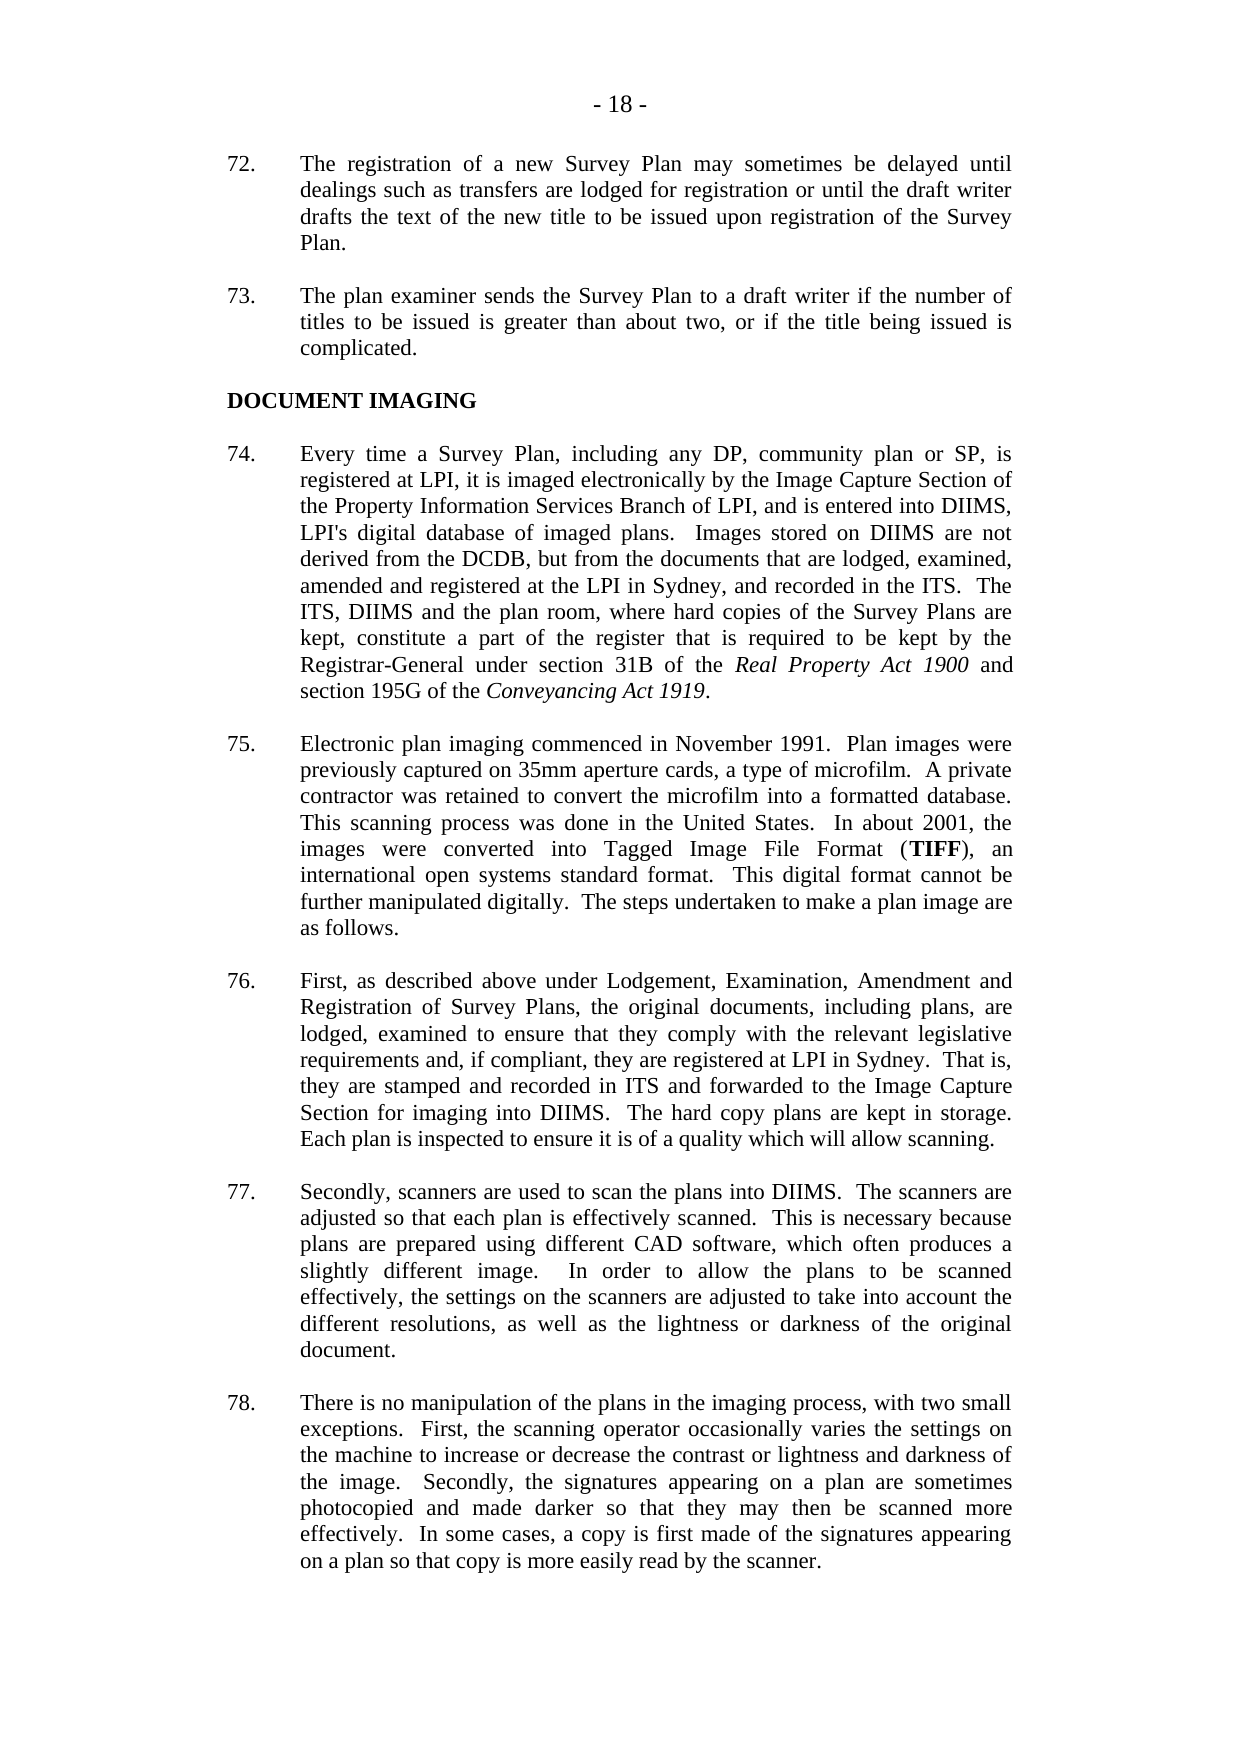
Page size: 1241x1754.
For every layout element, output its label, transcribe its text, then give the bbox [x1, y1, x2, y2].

text 72. The registration of a new Survey Plan may sometimes be delayed until dealings such as transfers are lodged for registration or until the draft writer drafts the text of the new title to be issued upon registration of the Survey Plan. [227, 150, 1013, 255]
text 75. Electronic plan imaging commenced in November 1991. Plan images were previously captured on 35mm aperture cards, a type of microfilm. A private contractor was retained to convert the microfilm into a formatted database. This scanning process was done in the United States. In about 2001, the images were converted into Tagged Image File Format (TIFF), an international open systems standard format. This digital format cannot be further manipulated digitally. The steps undertaken to make a plan image are as follows. [227, 730, 1013, 941]
text 76. First, as described above under Lodgement, Examination, Amendment and Registration of Survey Plans, the original documents, including plans, are lodged, examined to ensure that they comply with the relevant legislative requirements and, if compliant, they are registered at LPI in Sydney. That is, they are stamped and recorded in ITS and forwarded to the Image Capture Section for imaging into DIIMS. The hard copy plans are kept in storage. Each plan is inspected to ensure it is of a quality which will allow scanning. [227, 967, 1013, 1151]
text 73. The plan examiner sends the Survey Plan to a draft writer if the number of titles to be issued is greater than about two, or if the title being issued is complicated. [227, 282, 1013, 361]
text 77. Secondly, scanners are used to scan the plans into DIIMS. The scanners are adjusted so that each plan is effectively scanned. This is necessary because plans are prepared using different CAD software, which often produces a slightly different image. In order to allow the plans to be scanned effectively, the settings on the scanners are adjusted to take into account the different resolutions, as well as the lightness or darkness of the original document. [227, 1178, 1013, 1362]
text 78. There is no manipulation of the plans in the imaging process, with two small exceptions. First, the scanning operator occasionally varies the settings on the machine to increase or decrease the contrast or lightness and darkness of the image. Secondly, the signatures appearing on a plan are sometimes photocopied and made darker so that they may then be scanned more effectively. In some cases, a copy is first made of the signatures appearing on a plan so that copy is more easily read by the scanner. [227, 1389, 1013, 1573]
text DOCUMENT IMAGING [227, 387, 1013, 413]
text 74. Every time a Survey Plan, including any DP, community plan or SP, is registered at LPI, it is imaged electronically by the Image Capture Section of the Property Information Services Branch of LPI, and is entered into DIIMS, LPI's digital database of imaged plans. Images stored on DIIMS are not derived from the DCDB, but from the documents that are lodged, examined, amended and registered at the LPI in Sydney, and recorded in the ITS. The ITS, DIIMS and the plan room, where hard copies of the Survey Plans are kept, constitute a part of the register that is required to be kept by the Registrar-General under section 31B of the Real Property Act 1900 and section 195G of the Conveyancing Act 1919. [227, 440, 1013, 703]
